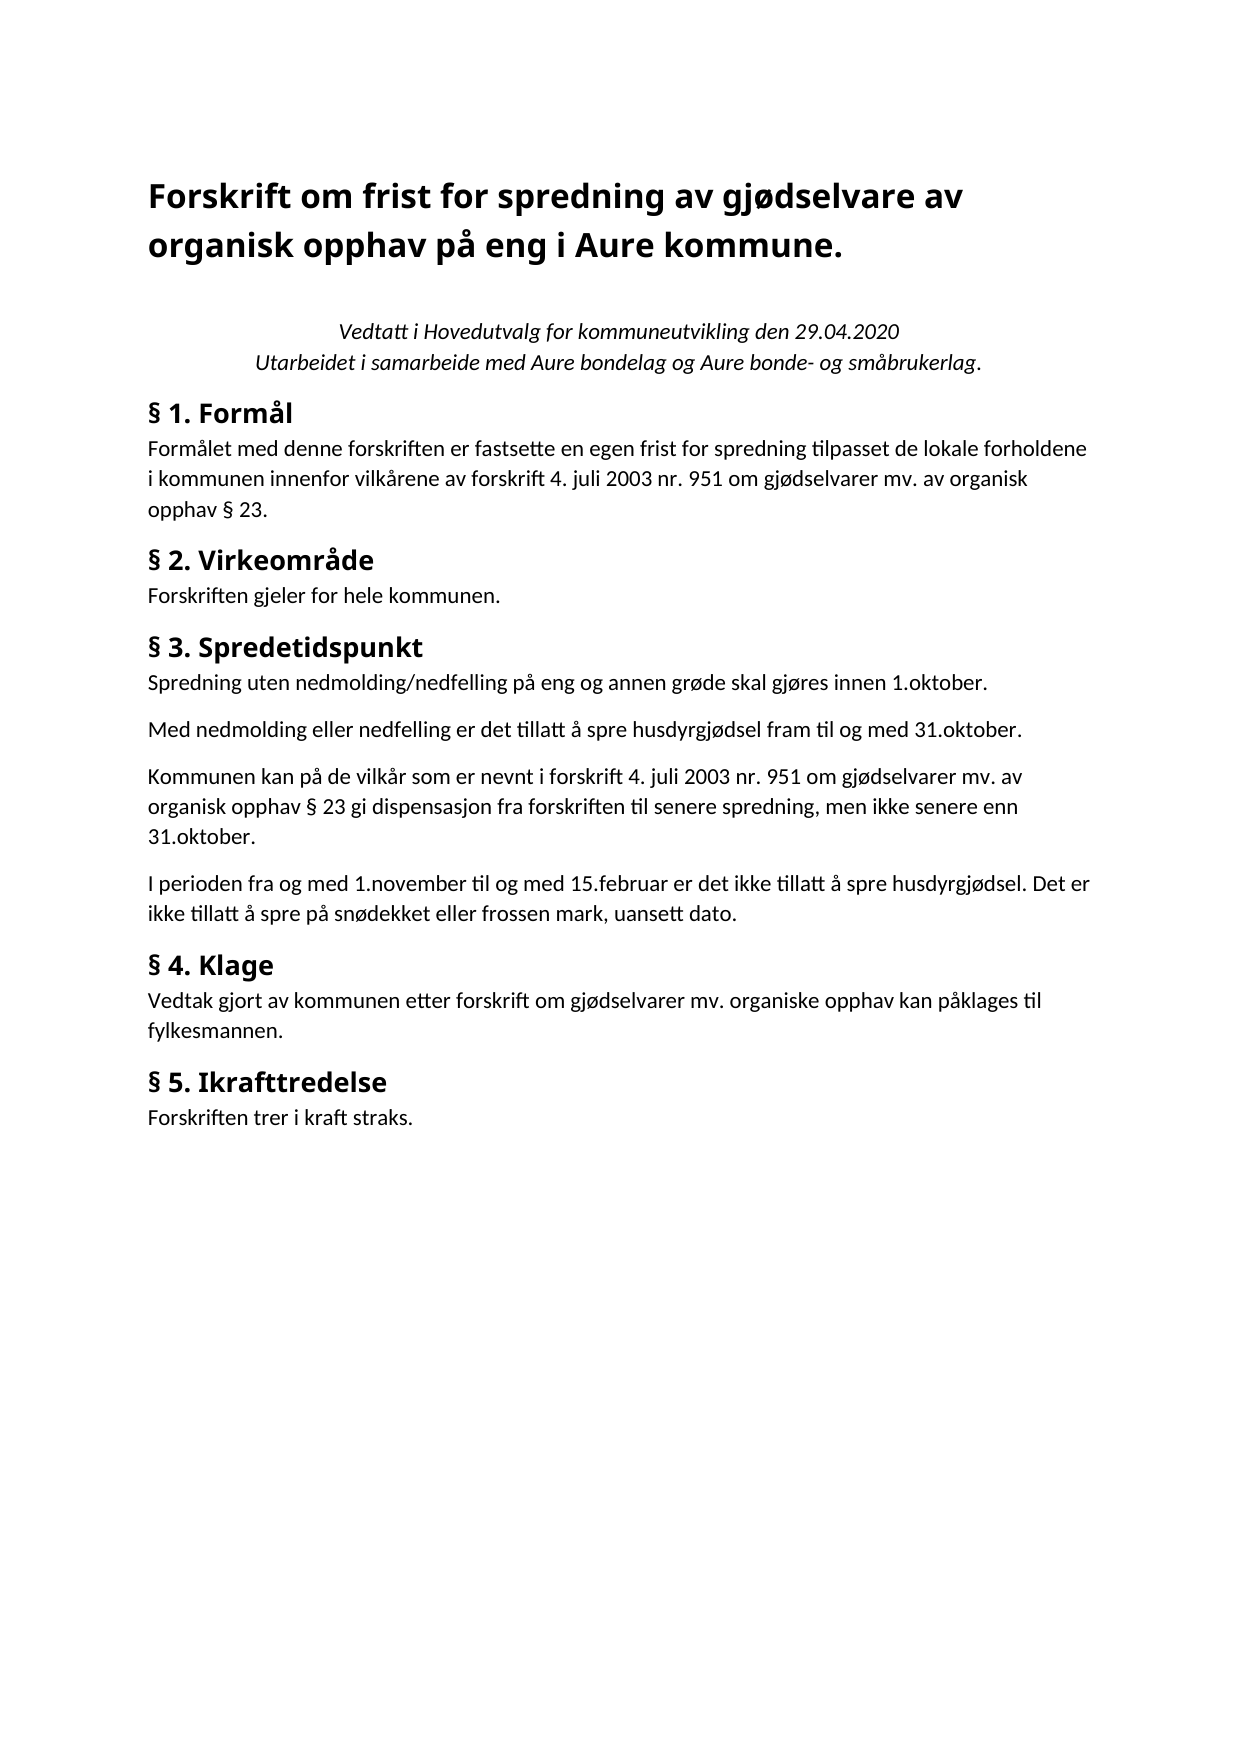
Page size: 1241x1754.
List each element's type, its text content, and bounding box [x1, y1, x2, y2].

text Forskriften trer i kraft straks. [148, 1103, 1093, 1131]
text Kommunen kan på de vilkår som er nevnt i forskrift 4. juli 2003 nr. 951 om gjødselvarer mv. av organisk opphav § 23 gi dispensasjon fra forskriften til senere spredning, men ikke senere enn 31.oktober. [148, 762, 1093, 850]
text Spredning uten nedmolding/nedfelling på eng og annen grøde skal gjøres innen 1.oktober. [148, 668, 1093, 696]
subtitle § 4. Klage [148, 946, 1093, 983]
subtitle § 1. Formål [148, 394, 1093, 431]
text Vedtak gjort av kommunen etter forskrift om gjødselvarer mv. organiske opphav kan påklages til fylkesmannen. [148, 986, 1093, 1044]
subtitle § 2. Virkeområde [148, 542, 1093, 578]
subtitle § 3. Spredetidspunkt [148, 628, 1093, 665]
text I perioden fra og med 1.november til og med 15.februar er det ikke tillatt å spre husdyrgjødsel. Det er ikke tillatt å spre på snødekket eller frossen mark, uansett dato. [148, 869, 1093, 927]
text Formålet med denne forskriften er fastsette en egen frist for spredning tilpasset de lokale forholdene i kommunen innenfor vilkårene av forskrift 4. juli 2003 nr. 951 om gjødselvarer mv. av organisk opphav § 23. [148, 434, 1093, 523]
subtitle § 5. Ikrafttredelse [148, 1063, 1093, 1100]
text Vedtatt i Hovedutvalg for kommuneutvikling den 29.04.2020 Utarbeidet i samarbeide med Aure bondelag og Aure bonde- og småbrukerlag. [148, 317, 1093, 376]
subtitle Forskrift om frist for spredning av gjødselvare av organisk opphav på eng i Aure kommune. [148, 173, 1093, 267]
text Forskriften gjeler for hele kommunen. [148, 581, 1093, 609]
text Med nedmolding eller nedfelling er det tillatt å spre husdyrgjødsel fram til og med 31.oktober. [148, 715, 1093, 743]
